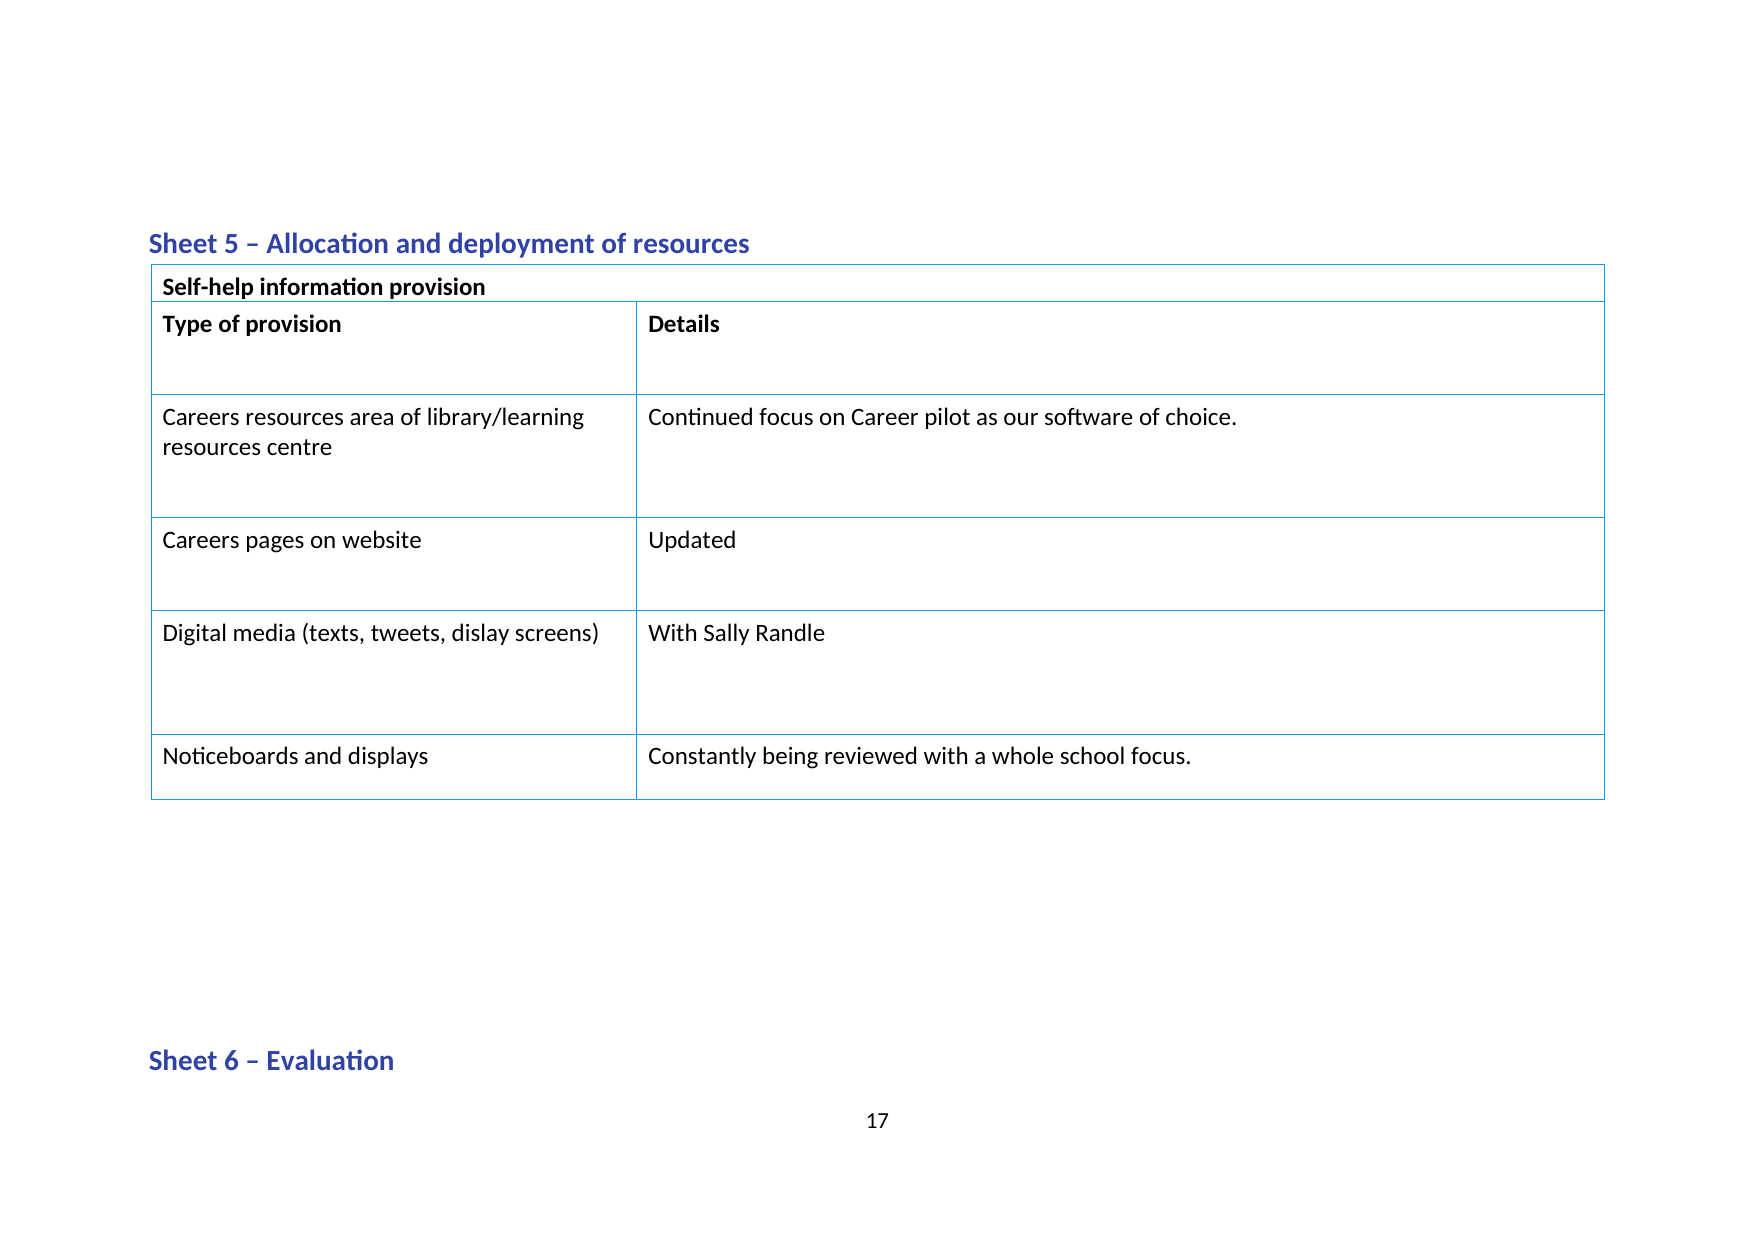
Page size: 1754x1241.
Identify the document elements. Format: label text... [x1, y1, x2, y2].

table_cell Constantly being reviewed with a whole school focus. [637, 735, 1604, 798]
table_cell Careers resources area of library/learning resources centre [152, 395, 636, 517]
subtitle Sheet 5 – Allocation and deployment of resources [148, 226, 1507, 261]
text Sheet 6 – Evaluation [148, 1042, 1507, 1078]
table_cell Type of provision [152, 302, 636, 394]
table_header [637, 265, 1604, 301]
table_cell Noticeboards and displays [152, 735, 636, 798]
table_cell Updated [637, 518, 1604, 610]
table_header Self-help information provision [152, 265, 637, 301]
table_cell Careers pages on website [152, 518, 636, 610]
table_cell Digital media (texts, tweets, dislay screens) [152, 611, 636, 733]
table_cell With Sally Randle [637, 611, 1604, 733]
table_cell Continued focus on Career pilot as our software of choice. [637, 395, 1604, 517]
table_cell Details [637, 302, 1604, 394]
